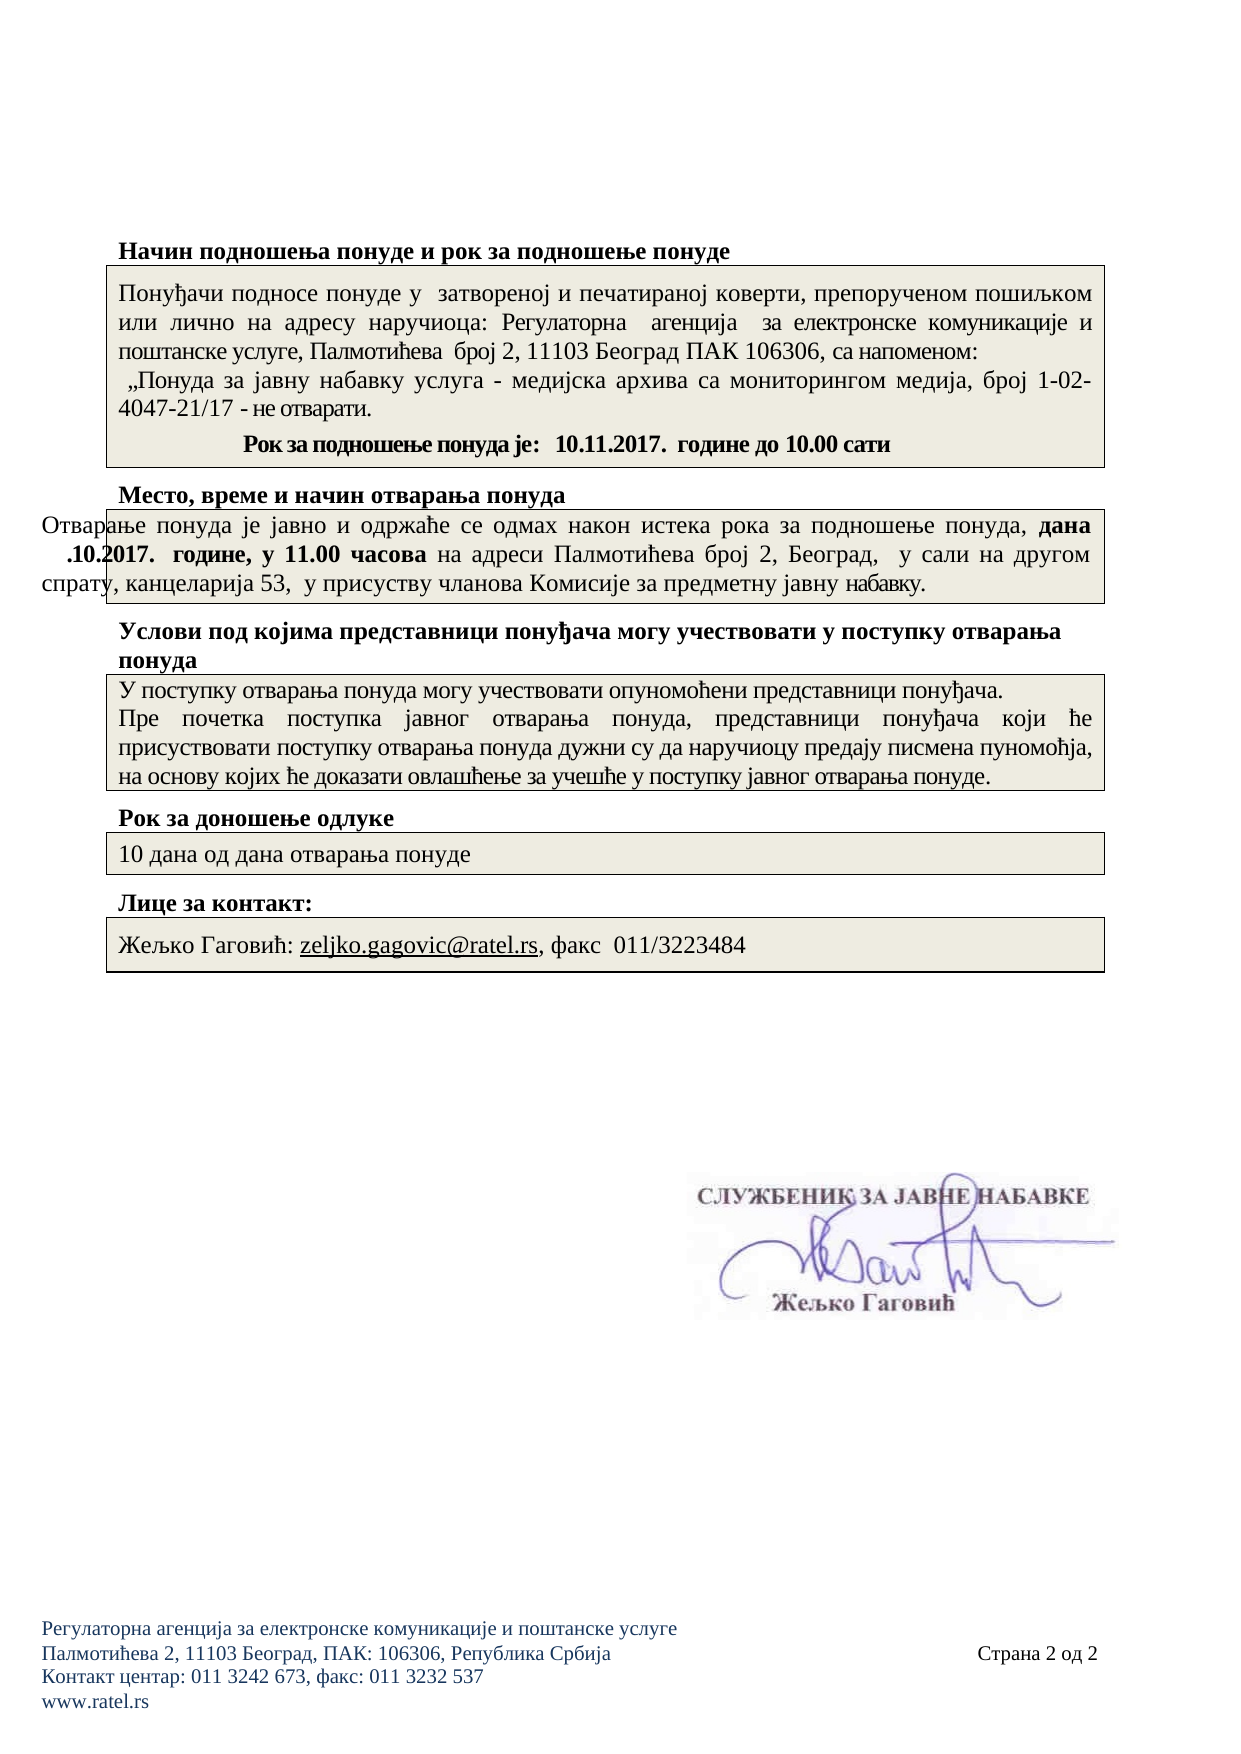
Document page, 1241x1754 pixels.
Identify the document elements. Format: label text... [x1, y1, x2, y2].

picture [686, 1172, 1123, 1320]
table_header У поступку отварања понуда могу учествовати опуномоћени представници понуђача. Пре почетка поступка јавног отварања понуда, представници понуђача који ће присуствовати поступку отварања понуда дужни су да наручиоцу предају писмена пуномоћја, на основу којих ће доказати овлашћење за учешће у поступку јавног отварања понуде. [107, 675, 1104, 790]
text Начин подношења понуде и рок за подношење понуде [118, 236, 1122, 265]
table_header Отварање понуда је јавно и одржаће се одмах након истека рока за подношење понуда, дана 10.10.2017. године, у 11.00 часова на адреси Палмотићева број 2, Београд, у сали на другом спрату, канцеларија 53, у присуству чланова Комисије за предметну јавну набавку. [107, 510, 1104, 603]
text Услови под којима представници понуђача могу учествовати у поступку отварања понуда [118, 616, 1122, 674]
text Рок за доношење одлуке [118, 803, 1122, 832]
text Место, време и начин отварања понуда [118, 480, 1122, 509]
text Лице за контакт: [118, 888, 1122, 917]
table_header Жељко Гаговић: zeljko.gagovic@ratel.rs, факс 011/3223484 [107, 918, 1104, 971]
table_header Понуђачи подносе понуде у затвореној и печатираној коверти, препорученом пошиљком или лично на адресу наручиоца: Регулаторна агенција за електронске комуникације и поштанске услуге, Палмотићева број 2, 11103 Београд ПАК 106306, са напоменом: „Понуда за јавну набавку услуга - медијска архива са мониторингом медија, број 1-02-4047-21/17 - не отварати. Рок за подношење понуда је: 10.11.2017. године до 10.00 сати [107, 266, 1104, 467]
table_header 10 дана од дана отварања понуде [107, 833, 1104, 874]
